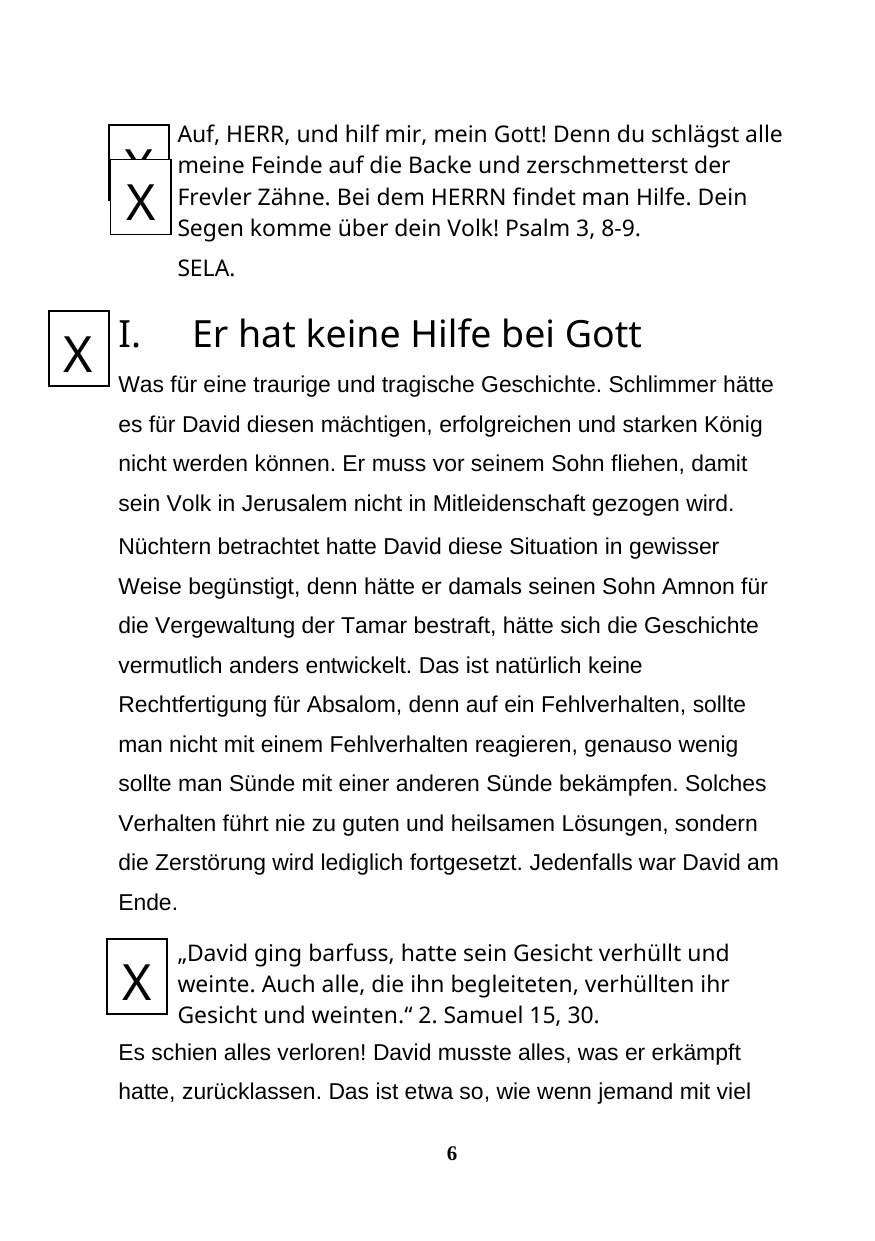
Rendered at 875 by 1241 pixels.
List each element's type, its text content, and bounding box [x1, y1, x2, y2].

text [118, 1038, 785, 1104]
text Nüchtern betrachtet hatte David diese Situation in gewisser Weise begünstigt, denn hätte er damals seinen Sohn Amnon für die Vergewaltung der Tamar bestraft, hätte sich die Geschichte vermutlich anders entwickelt. Das ist natürlich keine Rechtfertigung für Absalom, denn auf ein Fehlverhalten, sollte man nicht mit einem Fehlverhalten reagieren, genauso wenig sollte man Sünde mit einer anderen Sünde bekämpfen. Solches Verhalten führt nie zu guten und heilsamen Lösungen, sondern die Zerstörung wird lediglich fortgesetzt. Jedenfalls war David am Ende. [118, 533, 785, 915]
text Was für eine traurige und tragische Geschichte. Schlimmer hätte es für David diesen mächtigen, erfolgreichen und starken König nicht werden können. Er muss vor seinem Sohn fliehen, damit sein Volk in Jerusalem nicht in Mitleidenschaft gezogen wird. [118, 371, 785, 516]
text „David ging barfuss, hatte sein Gesicht verhüllt und weinte. Auch alle, die ihn begleiteten, verhüllten ihr Gesicht und weinten.“ 2. Samuel 15, 30. [177, 936, 785, 1030]
text Auf, HERR, und hilf mir, mein Gott! Denn du schlägst alle meine Feinde auf die Backe und zerschmetterst der Frevler Zähne. Bei dem HERRN findet man Hilfe. Dein Segen komme über dein Volk! Psalm 3, 8-9. [177, 118, 785, 243]
list Er hat keine Hilfe bei Gott [118, 308, 785, 359]
text SELA. [177, 251, 785, 283]
